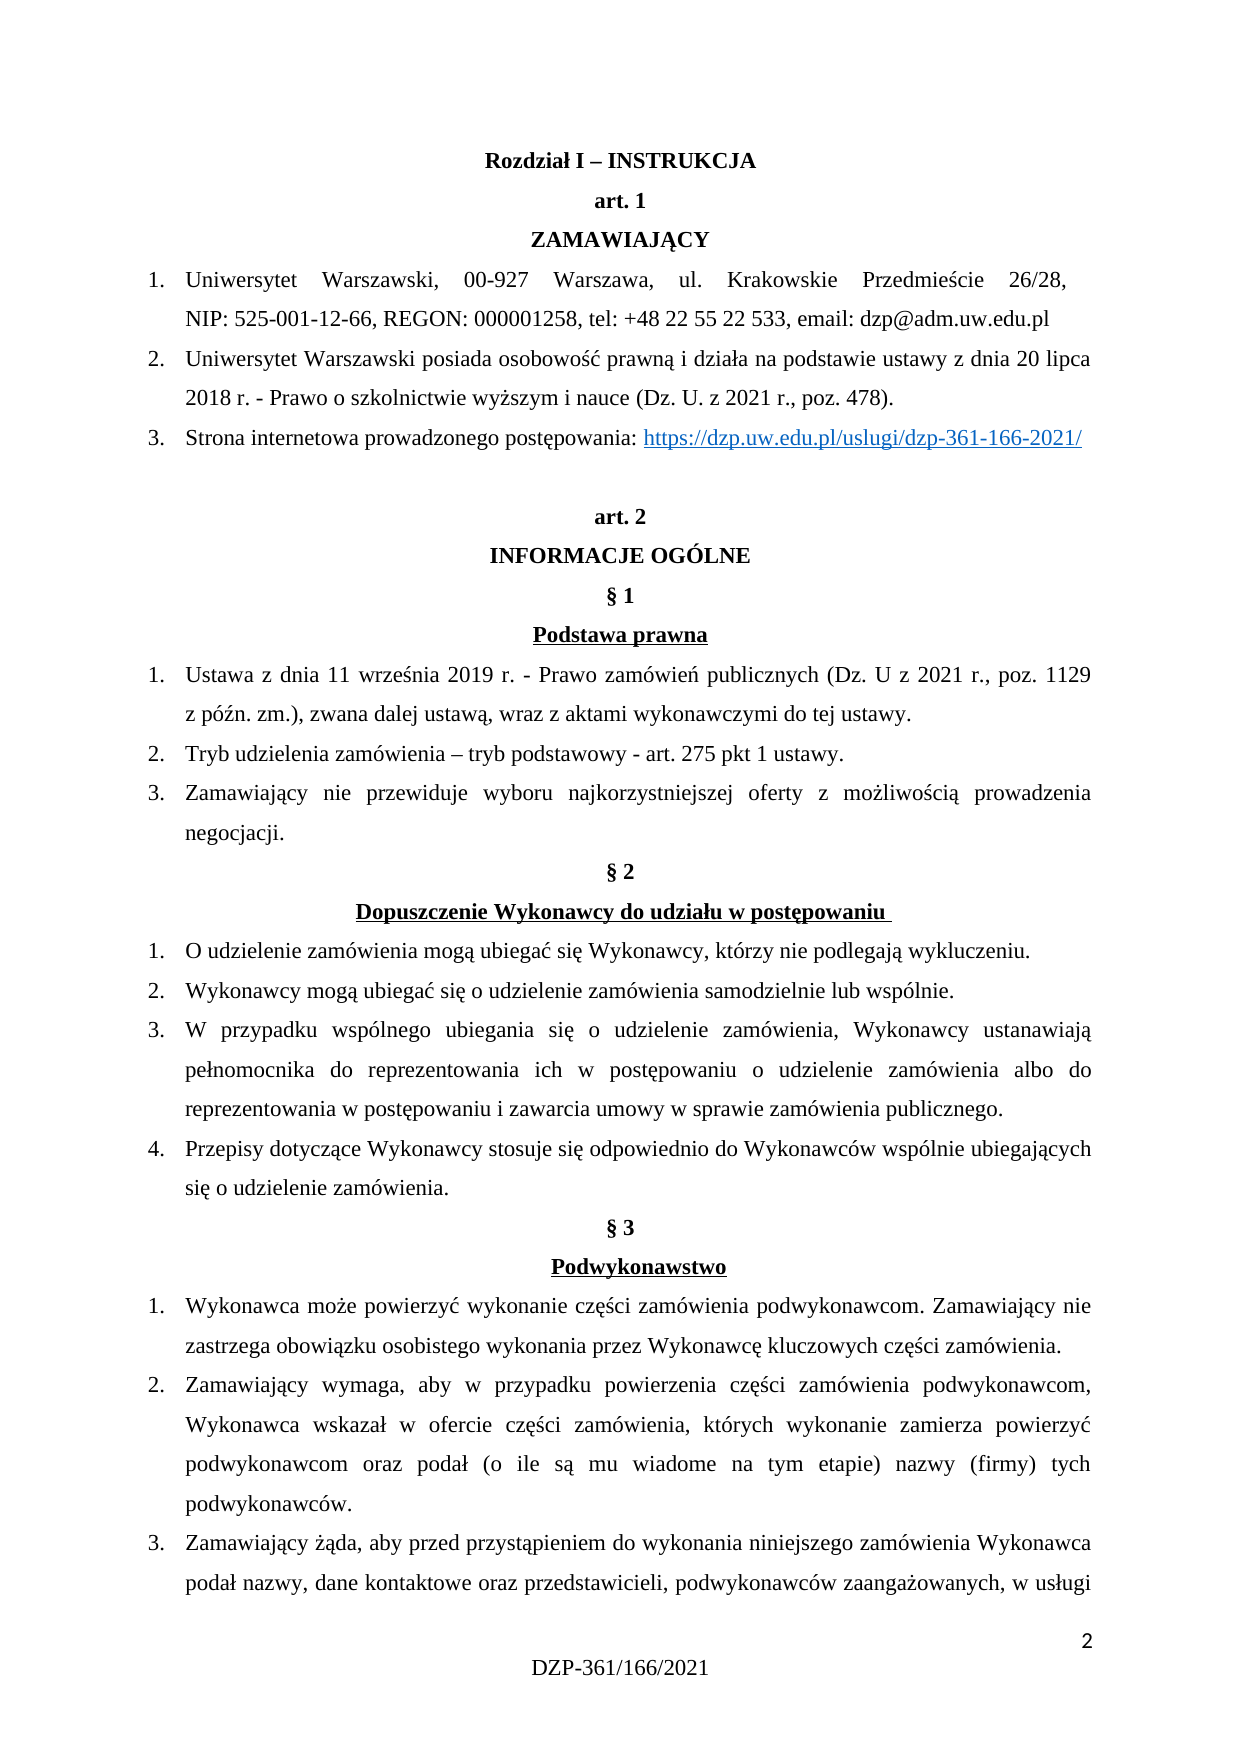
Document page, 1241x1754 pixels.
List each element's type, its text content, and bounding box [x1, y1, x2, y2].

list Ustawa z dnia 11 września 2019 r. - Prawo zamówień publicznych (Dz. U z 2021 r., poz. 1129 z późn. zm.), zwana dalej ustawą, wraz z aktami wykonawczymi do tej ustawy. [148, 661, 1093, 727]
text ZAMAWIAJĄCY [148, 227, 1093, 253]
text Rozdział I – INSTRUKCJA [148, 148, 1093, 174]
text art. 1 [148, 187, 1093, 213]
list Tryb udzielenia zamówienia – tryb podstawowy - art. 275 pkt 1 ustawy. [148, 740, 1093, 766]
list Zamawiający nie przewiduje wyboru najkorzystniejszej oferty z możliwością prowadzenia negocjacji. [148, 779, 1093, 845]
text art. 2 [148, 503, 1093, 529]
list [148, 1529, 1093, 1595]
list Zamawiający wymaga, aby w przypadku powierzenia części zamówienia podwykonawcom, Wykonawca wskazał w ofercie części zamówienia, których wykonanie zamierza powierzyć podwykonawcom oraz podał (o ile są mu wiadome na tym etapie) nazwy (firmy) tych podwykonawców. [148, 1371, 1093, 1516]
text INFORMACJE OGÓLNE [148, 542, 1093, 569]
list Uniwersytet Warszawski, 00-927 Warszawa, ul. Krakowskie Przedmieście 26/28, NIP: 525-001-12-66, REGON: 000001258, tel: +48 22 55 22 533, email: dzp@adm.uw.edu.pl [148, 266, 1093, 332]
text Podstawa prawna [148, 621, 1093, 648]
list O udzielenie zamówienia mogą ubiegać się Wykonawcy, którzy nie podlegają wykluczeniu. [148, 937, 1093, 963]
text Dopuszczenie Wykonawcy do udziału w postępowaniu [148, 898, 1093, 924]
text § 2 [148, 858, 1093, 884]
list Strona internetowa prowadzonego postępowania: https://dzp.uw.edu.pl/uslugi/dzp-361-166-2021/ [165, 424, 1093, 450]
text § 3 [148, 1213, 1093, 1240]
list Przepisy dotyczące Wykonawcy stosuje się odpowiednio do Wykonawców wspólnie ubiegających się o udzielenie zamówienia. [148, 1134, 1093, 1200]
list Wykonawcy mogą ubiegać się o udzielenie zamówienia samodzielnie lub wspólnie. [148, 977, 1093, 1003]
text § 1 [148, 582, 1093, 608]
list Uniwersytet Warszawski posiada osobowość prawną i działa na podstawie ustawy z dnia 20 lipca 2018 r. - Prawo o szkolnictwie wyższym i nauce (Dz. U. z 2021 r., poz. 478). [148, 345, 1093, 411]
list Wykonawca może powierzyć wykonanie części zamówienia podwykonawcom. Zamawiający nie zastrzega obowiązku osobistego wykonania przez Wykonawcę kluczowych części zamówienia. [148, 1292, 1093, 1358]
list W przypadku wspólnego ubiegania się o udzielenie zamówienia, Wykonawcy ustanawiają pełnomocnika do reprezentowania ich w postępowaniu o udzielenie zamówienia albo do reprezentowania w postępowaniu i zawarcia umowy w sprawie zamówienia publicznego. [148, 1016, 1093, 1121]
text Podwykonawstwo [185, 1253, 1093, 1279]
